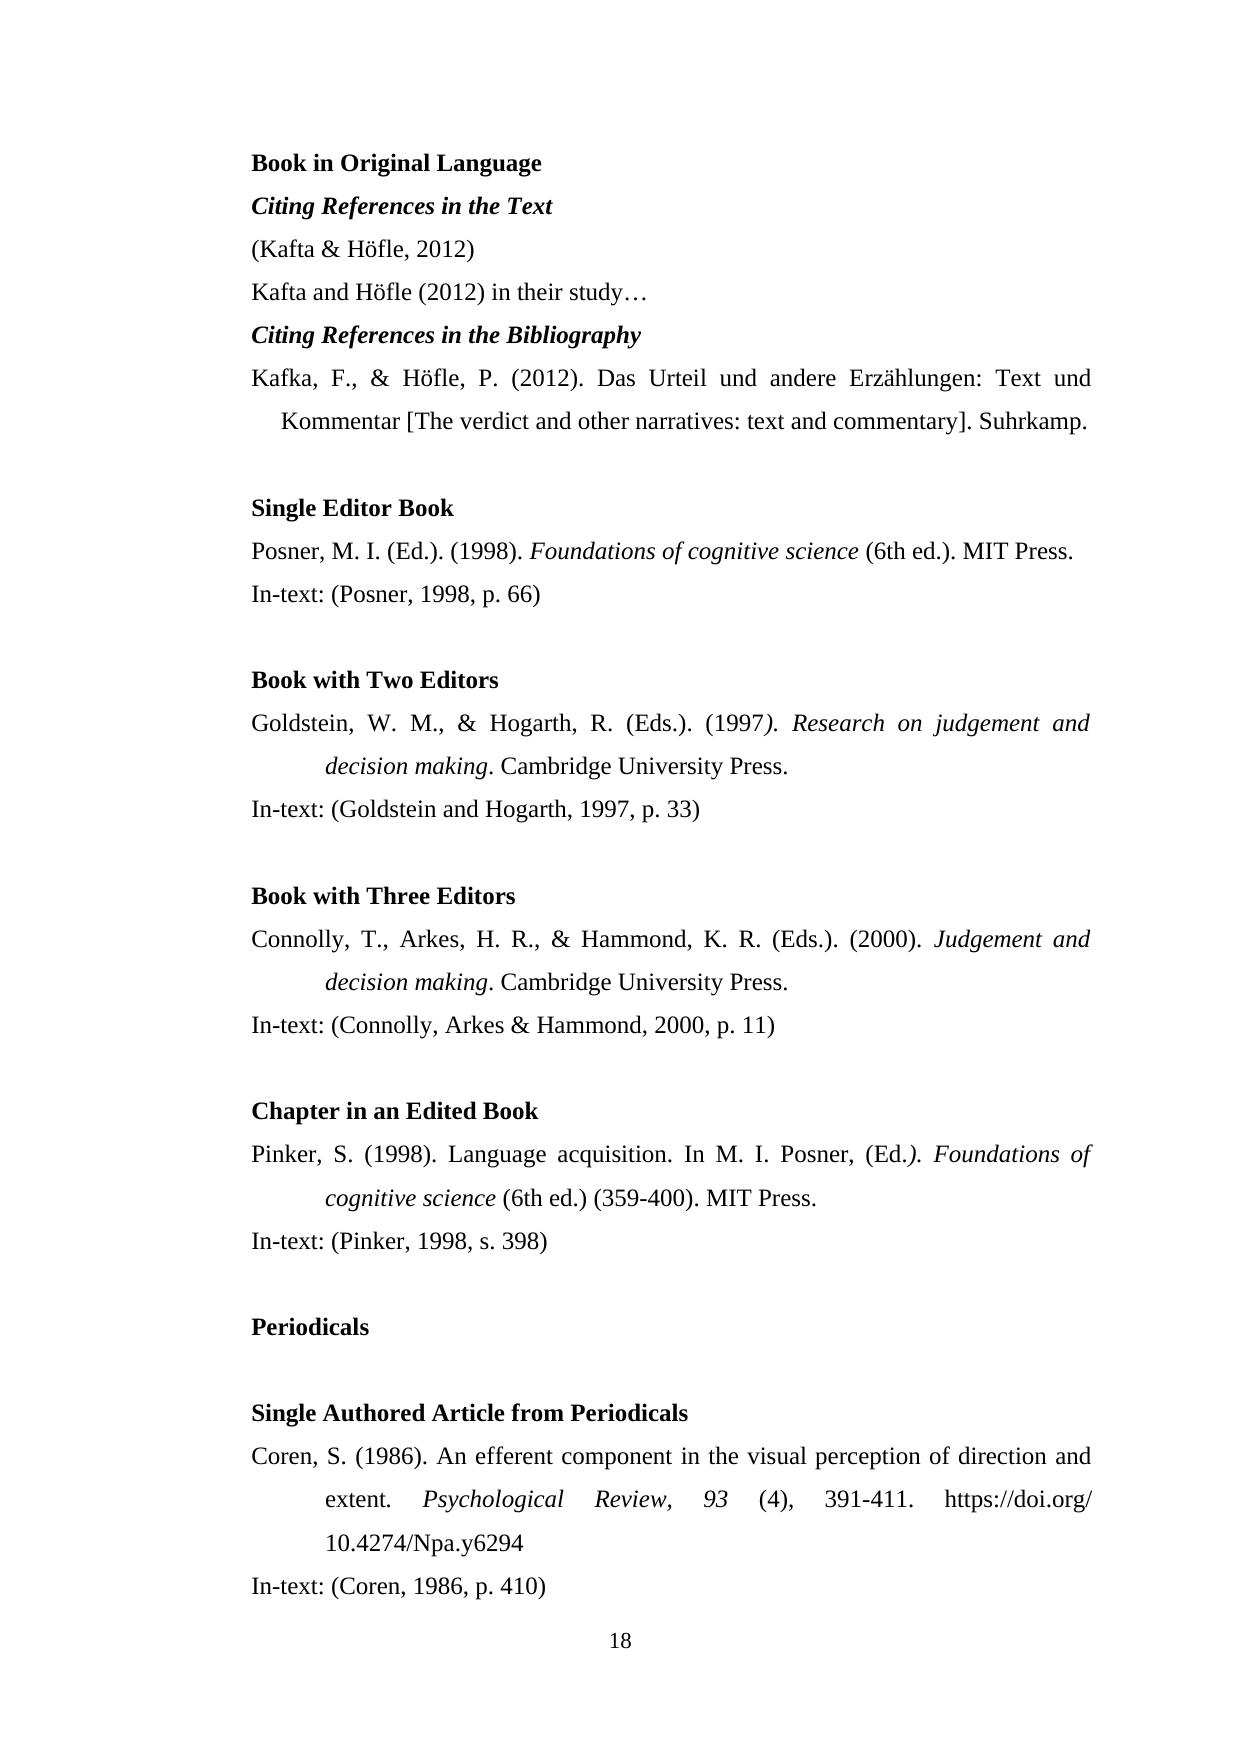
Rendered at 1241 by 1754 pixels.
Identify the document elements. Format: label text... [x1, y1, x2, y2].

text Pinker, S. (1998). Language acquisition. In M. I. Posner, (Ed.). Foundations of cognitive science (6th ed.) (359-400). MIT Press. [251, 1139, 1093, 1211]
text Book with Two Editors [251, 665, 1093, 694]
text In-text: (Posner, 1998, p. 66) [251, 579, 1093, 608]
text Connolly, T., Arkes, H. R., & Hammond, K. R. (Eds.). (2000). Judgement and decision making. Cambridge University Press. [251, 924, 1093, 996]
text Chapter in an Edited Book [251, 1096, 1093, 1125]
text Book with Three Editors [251, 881, 1093, 909]
text In-text: (Connolly, Arkes & Hammond, 2000, p. 11) [251, 1010, 1093, 1039]
text Book in Original Language [251, 148, 1093, 176]
text In-text: (Coren, 1986, p. 410) [251, 1571, 1093, 1599]
text Posner, M. I. (Ed.). (1998). Foundations of cognitive science (6th ed.). MIT Press. [251, 536, 1093, 564]
text In-text: (Goldstein and Hogarth, 1997, p. 33) [251, 794, 1093, 823]
text Single Editor Book [251, 493, 1093, 521]
text Citing References in the Text [251, 191, 1093, 219]
text Periodicals [251, 1312, 1093, 1341]
text In-text: (Pinker, 1998, s. 398) [251, 1226, 1093, 1254]
text Single Authored Article from Periodicals [251, 1398, 1093, 1427]
text (Kafta & Höfle, 2012) [251, 234, 1093, 263]
text Goldstein, W. M., & Hogarth, R. (Eds.). (1997). Research on judgement and decision making. Cambridge University Press. [251, 708, 1093, 780]
text Kafta and Höfle (2012) in their study… [251, 277, 1093, 306]
text Coren, S. (1986). An efferent component in the visual perception of direction and extent. Psychological Review, 93 (4), 391-411. https://doi.org/ 10.4274/Npa.y6294 [251, 1441, 1093, 1556]
text Kafka, F., & Höfle, P. (2012). Das Urteil und andere Erzählungen: Text und Kommentar [The verdict and other narratives: text and commentary]. Suhrkamp. [251, 363, 1093, 435]
text Citing References in the Bibliography [251, 320, 1093, 349]
